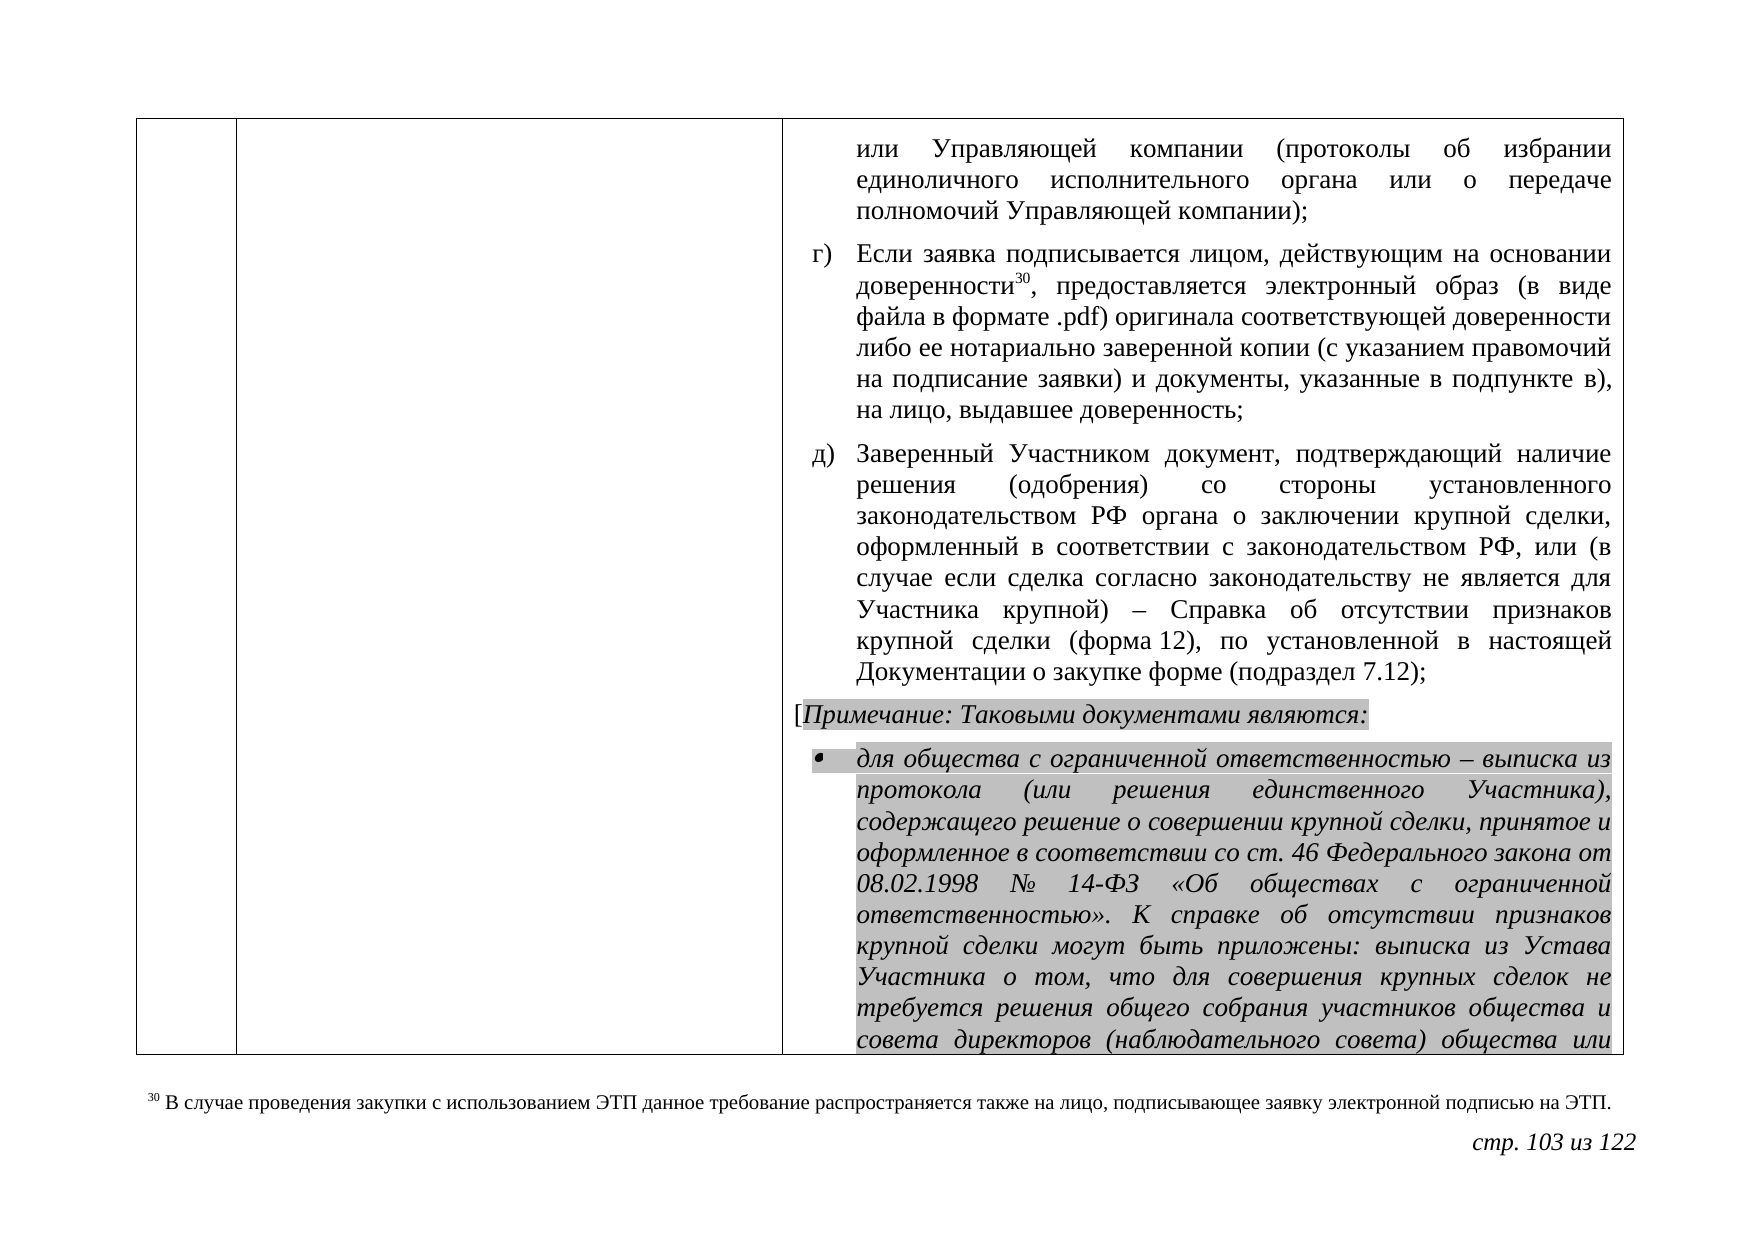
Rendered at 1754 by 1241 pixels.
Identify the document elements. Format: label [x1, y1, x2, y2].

table_cell [783, 119, 1623, 1054]
table_cell [137, 119, 236, 1054]
table_cell [237, 119, 782, 1054]
